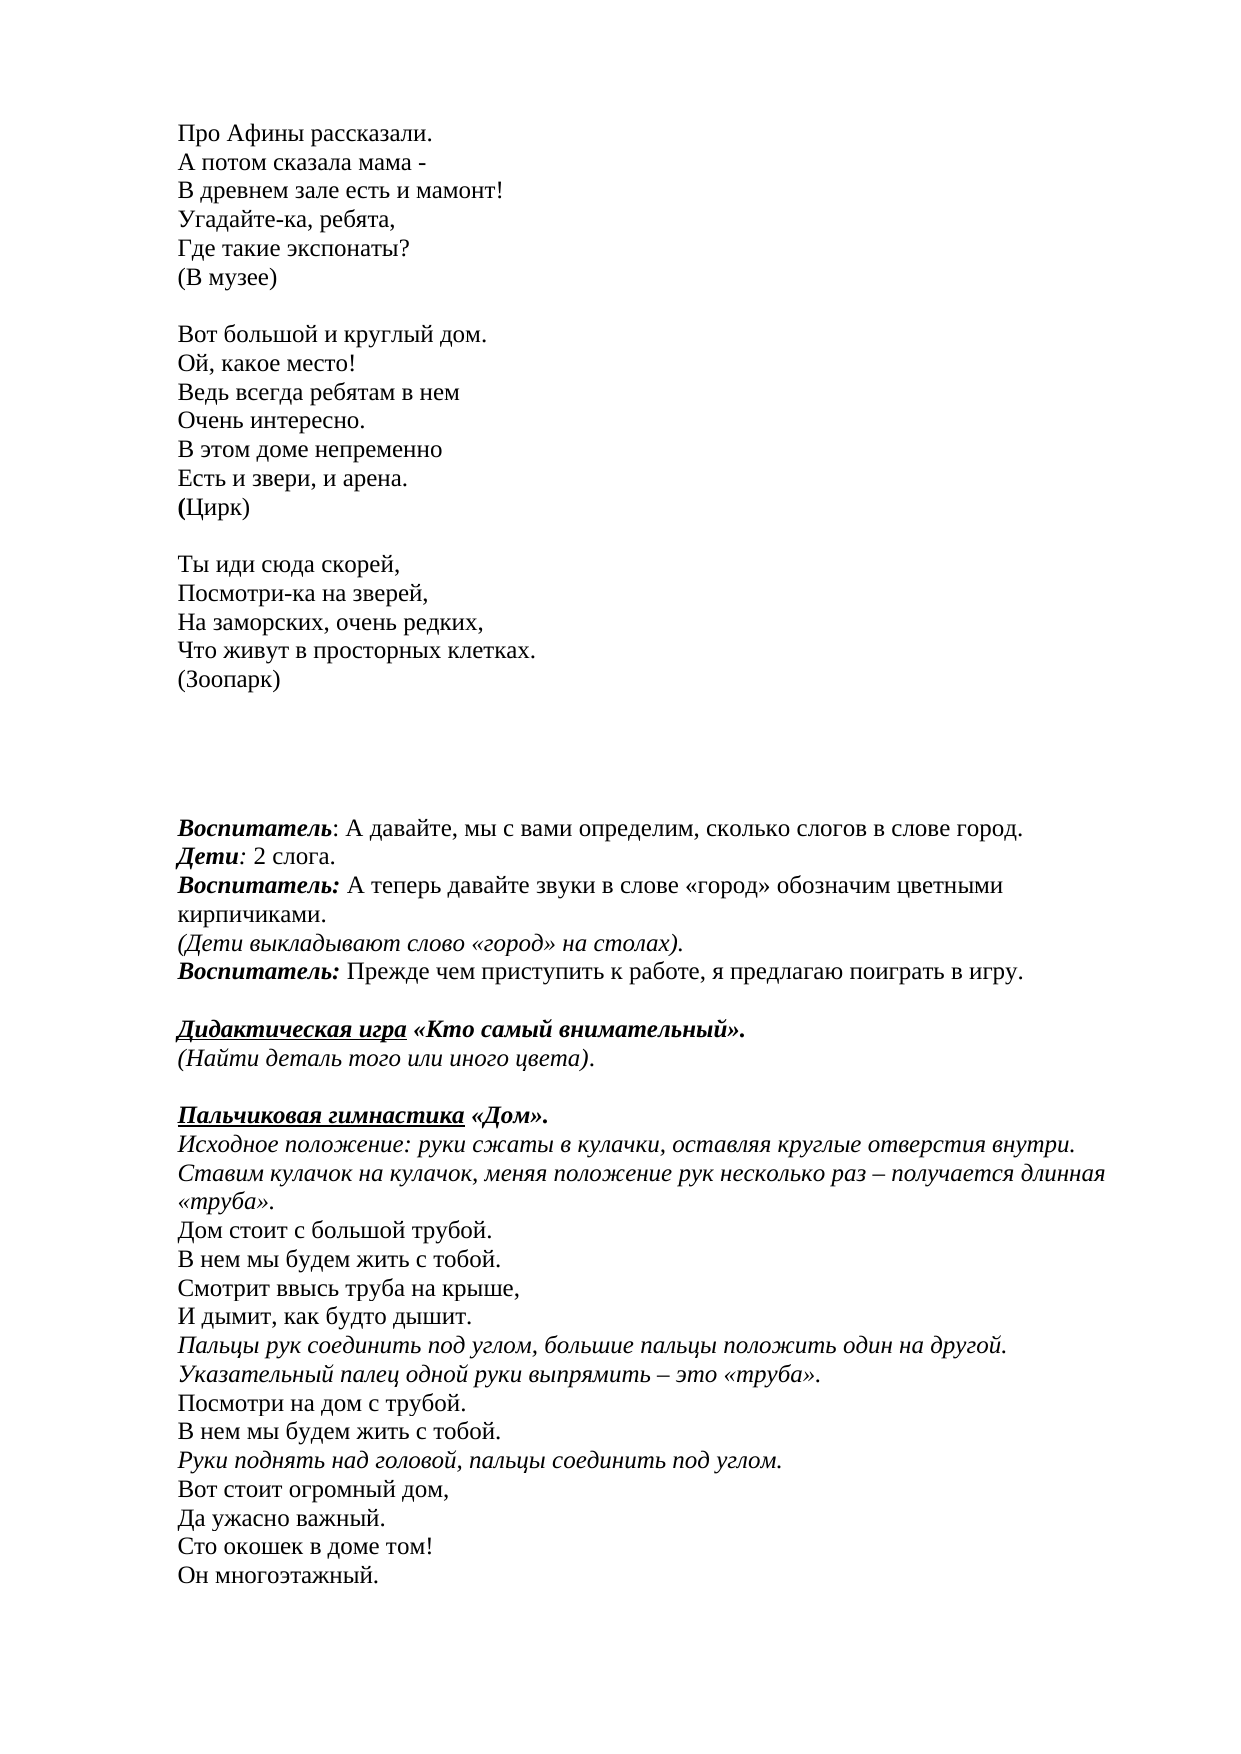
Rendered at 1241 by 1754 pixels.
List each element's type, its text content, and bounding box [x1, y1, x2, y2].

text Ведь всегда ребятам в нем [177, 377, 1152, 406]
text Вот большой и круглый дом. [177, 319, 1152, 348]
text В древнем зале есть и мамонт! [177, 176, 1152, 204]
text Угадайте-ка, ребята, [177, 204, 1152, 233]
text Где такие экспонаты? [177, 233, 1152, 262]
text (Цирк) [177, 492, 1152, 521]
text А потом сказала мама - [177, 147, 1152, 176]
text Посмотри-ка на зверей, [177, 578, 1152, 607]
text В этом доме непременно [177, 434, 1152, 463]
text (Зоопарк) [177, 664, 1152, 693]
text Ты иди сюда скорей, [177, 549, 1152, 578]
text Очень интересно. [177, 406, 1152, 434]
text На заморских, очень редких, [177, 607, 1152, 636]
text Воспитатель: А давайте, мы с вами определим, сколько слогов в слове город. Дети: 2 слога. Воспитатель: А теперь давайте звуки в слове «город» обозначим цветными кирпичиками. (Дети выкладывают слово «город» на столах). Воспитатель: Прежде чем приступить к работе, я предлагаю поиграть в игру. Дидактическая игра «Кто самый внимательный». (Найти деталь того или иного цвета). Пальчиковая гимнастика «Дом». Исходное положение: руки сжаты в кулачки, оставляя круглые отверстия внутри. Ставим кулачок на кулачок, меняя положение рук несколько раз – получается длинная «труба». Дом стоит с большой трубой. В нем мы будем жить с тобой. Смотрит ввысь труба на крыше, И дымит, как будто дышит. Пальцы рук соединить под углом, большие пальцы положить один на другой. Указательный палец одной руки выпрямить – это «труба». Посмотри на дом с трубой. В нем мы будем жить с тобой. Руки поднять над головой, пальцы соединить под углом. Вот стоит огромный дом, Да ужасно важный. Сто окошек в доме том! Он многоэтажный. [177, 813, 1152, 1617]
text Про Афины рассказали. [177, 118, 1152, 147]
text Ой, какое место! [177, 348, 1152, 377]
text Есть и звери, и арена. [177, 463, 1152, 492]
text (В музее) [177, 262, 1152, 291]
text Что живут в просторных клетках. [177, 636, 1152, 664]
